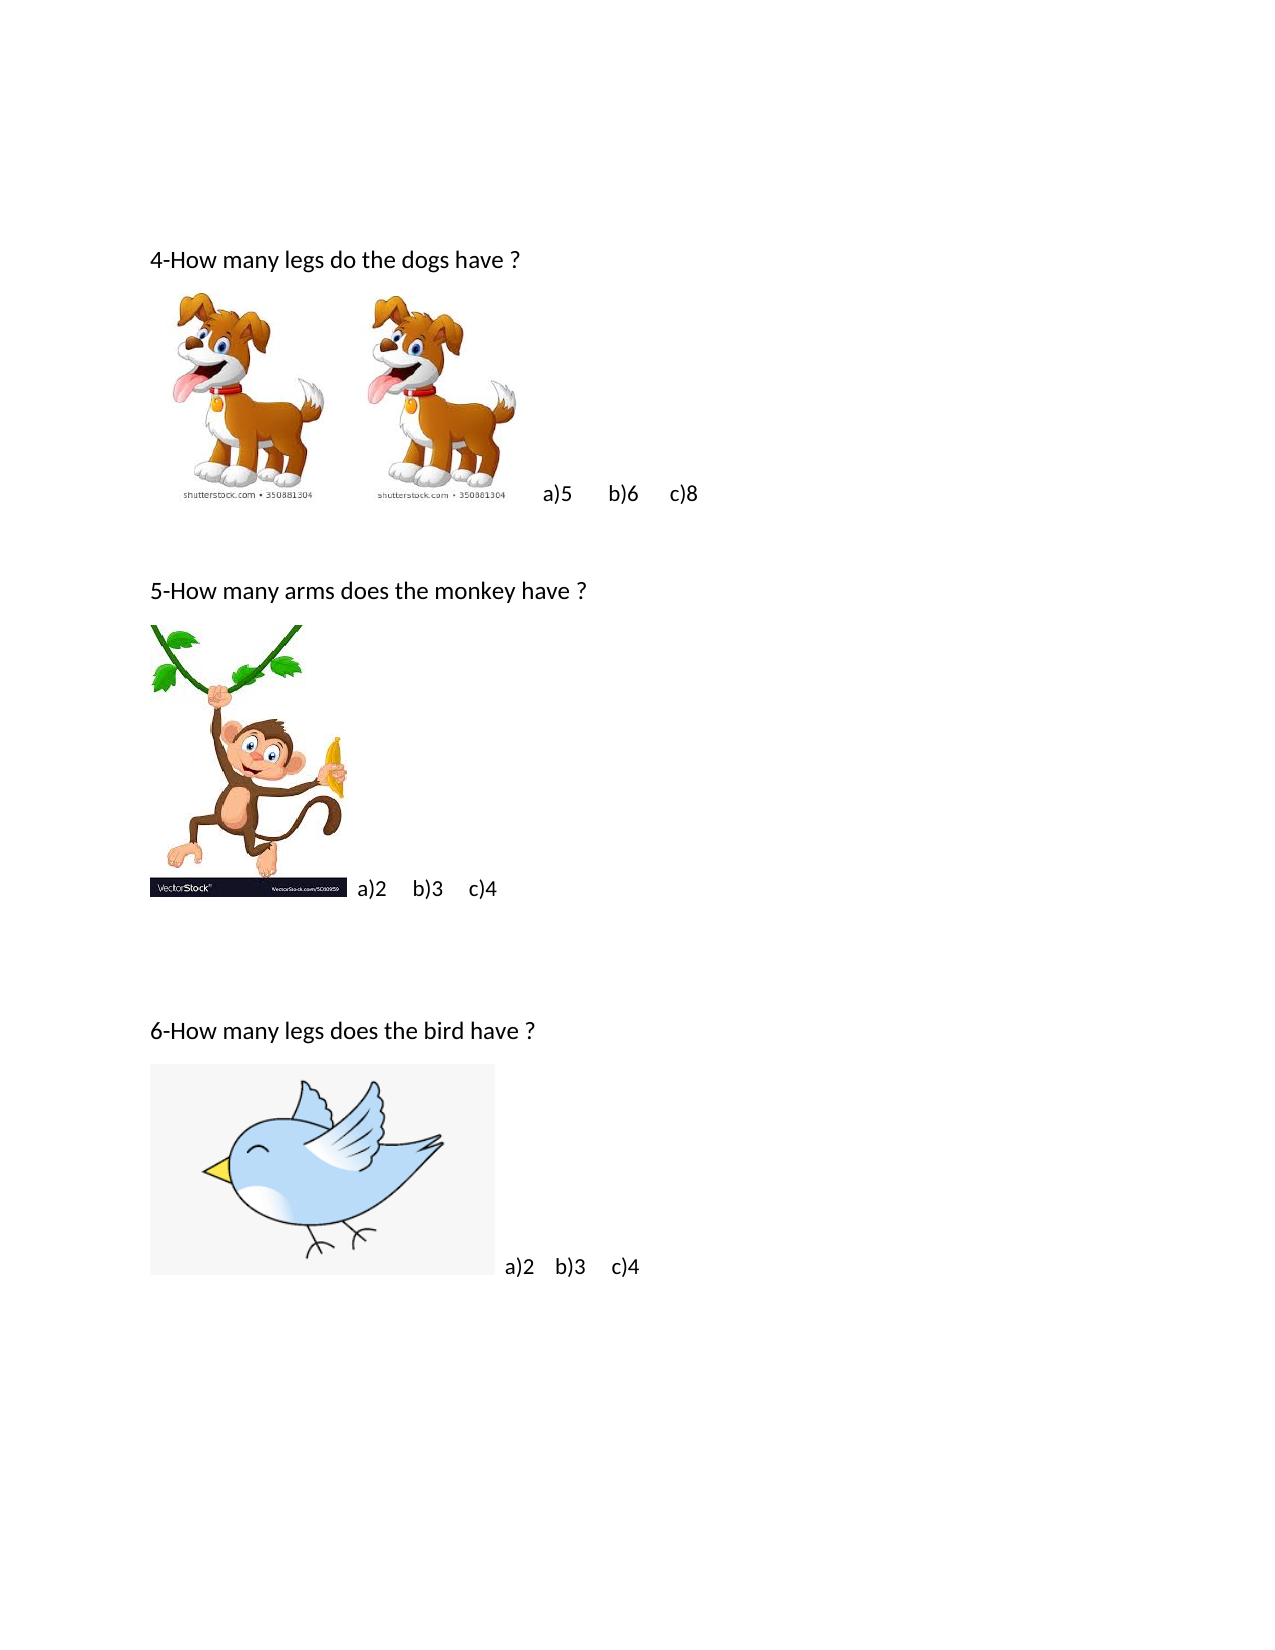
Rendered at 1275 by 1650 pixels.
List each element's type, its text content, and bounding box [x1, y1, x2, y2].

picture [150, 1064, 495, 1275]
picture [150, 625, 347, 897]
text a)2 b)3 c)4 [150, 625, 1125, 903]
text 6-How many legs does the bird have ? [150, 1015, 1125, 1046]
picture [150, 293, 538, 502]
text 4-How many legs do the dogs have ? [150, 244, 1125, 274]
text 5-How many arms does the monkey have ? [150, 575, 1125, 606]
